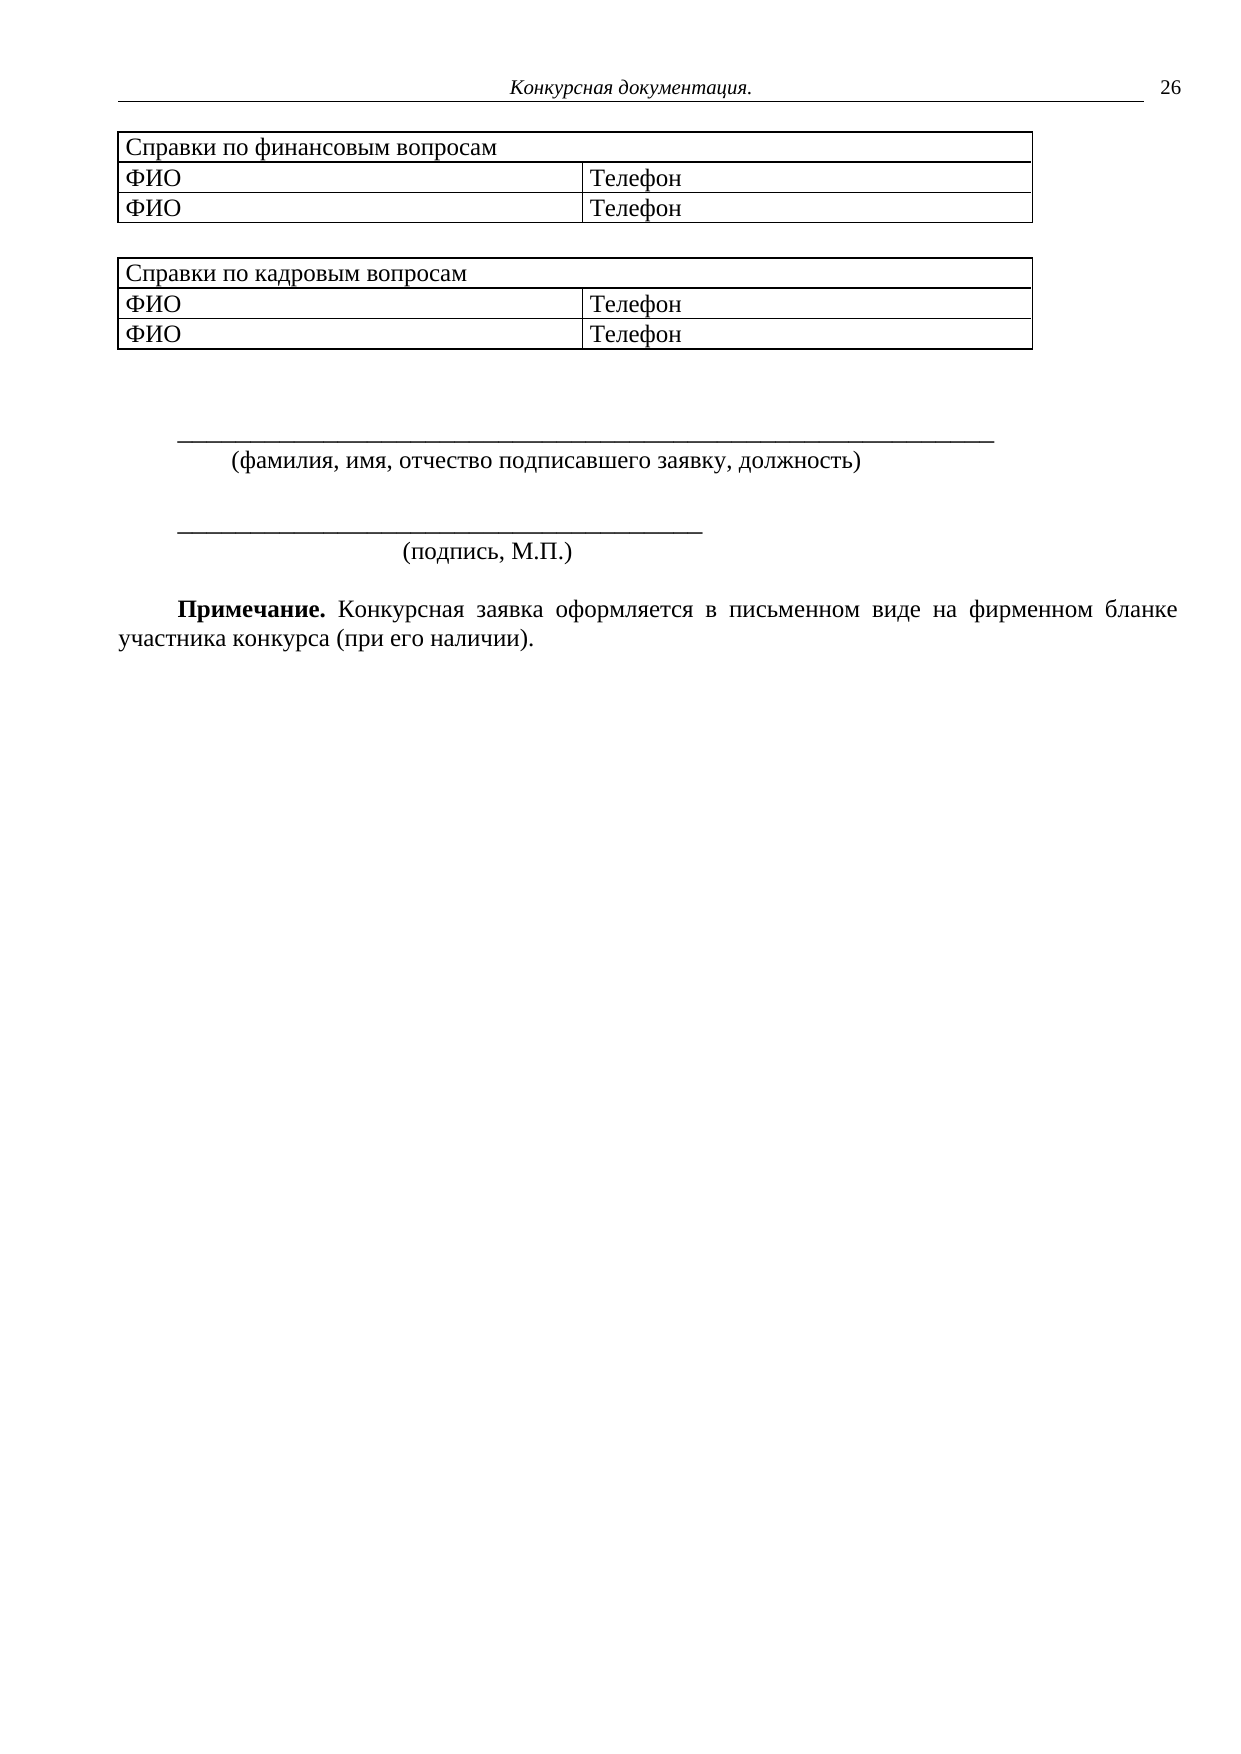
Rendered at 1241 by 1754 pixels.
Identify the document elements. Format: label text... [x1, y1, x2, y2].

table_cell Телефон [583, 318, 1032, 348]
text ________________________________________________________ [118, 412, 1181, 445]
table_cell Телефон [583, 161, 1032, 192]
table_cell Телефон [583, 192, 1032, 222]
table_cell ФИО [119, 193, 582, 222]
table_cell Телефон [583, 287, 1032, 318]
table_header Справки по финансовым вопросам [119, 133, 1032, 161]
table_cell ФИО [119, 289, 582, 318]
table_cell ФИО [119, 163, 582, 192]
text ____________________________________ [118, 503, 1181, 536]
text (подпись, М.П.) [118, 536, 797, 565]
table_header Справки по кадровым вопросам [119, 259, 1032, 287]
text (фамилия, имя, отчество подписавшего заявку, должность) [118, 445, 915, 474]
text Примечание. Конкурсная заявка оформляется в письменном виде на фирменном бланке участника конкурса (при его наличии). [118, 594, 1179, 651]
table_cell ФИО [119, 319, 582, 348]
